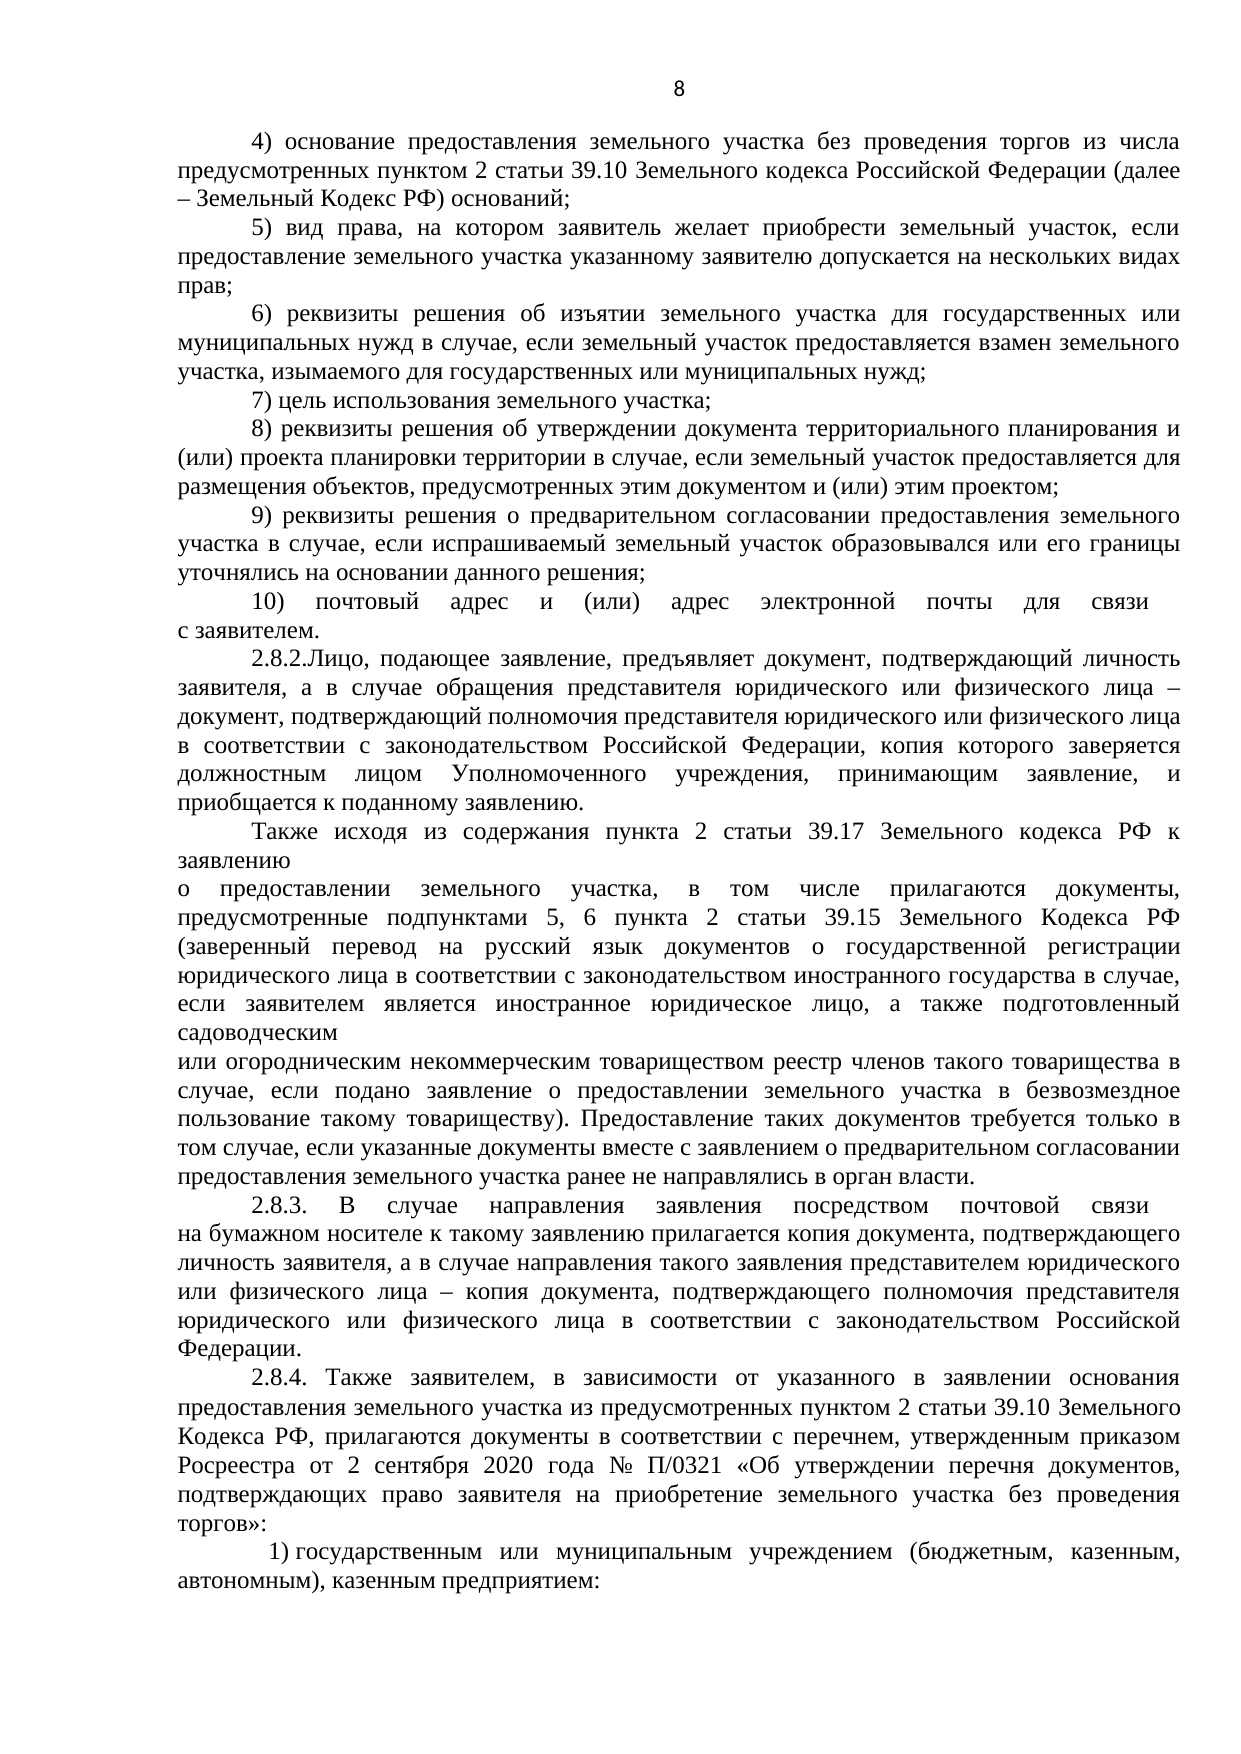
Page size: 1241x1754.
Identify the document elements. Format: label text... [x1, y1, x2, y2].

text 5) вид права, на котором заявитель желает приобрести земельный участок, если предоставление земельного участка указанному заявителю допускается на нескольких видах прав; [177, 212, 1181, 298]
text 4) основание предоставления земельного участка без проведения торгов из числа предусмотренных пунктом 2 статьи 39.10 Земельного кодекса Российской Федерации (далее – Земельный Кодекс РФ) оснований; [177, 126, 1181, 212]
text 1) государственным или муниципальным учреждением (бюджетным, казенным, автономным), казенным предприятием: [177, 1536, 1181, 1594]
text 2.8.2.Лицо, подающее заявление, предъявляет документ, подтверждающий личность заявителя, а в случае обращения представителя юридического или физического лица – документ, подтверждающий полномочия представителя юридического или физического лица в соответствии с законодательством Российской Федерации, копия которого заверяется должностным лицом Уполномоченного учреждения, принимающим заявление, и приобщается к поданному заявлению. [177, 643, 1181, 816]
text 9) реквизиты решения о предварительном согласовании предоставления земельного участка в случае, если испрашиваемый земельный участок образовывался или его границы уточнялись на основании данного решения; [177, 500, 1181, 586]
text 6) реквизиты решения об изъятии земельного участка для государственных или муниципальных нужд в случае, если земельный участок предоставляется взамен земельного участка, изымаемого для государственных или муниципальных нужд; [177, 298, 1181, 385]
text 2.8.3. В случае направления заявления посредством почтовой связи на бумажном носителе к такому заявлению прилагается копия документа, подтверждающего личность заявителя, а в случае направления такого заявления представителем юридического или физического лица – копия документа, подтверждающего полномочия представителя юридического или физического лица в соответствии с законодательством Российской Федерации. [177, 1190, 1181, 1362]
text Также исходя из содержания пункта 2 статьи 39.17 Земельного кодекса РФ к заявлению о предоставлении земельного участка, в том числе прилагаются документы, предусмотренные подпунктами 5, 6 пункта 2 статьи 39.15 Земельного Кодекса РФ (заверенный перевод на русский язык документов о государственной регистрации юридического лица в соответствии с законодательством иностранного государства в случае, если заявителем является иностранное юридическое лицо, а также подготовленный садоводческим или огородническим некоммерческим товариществом реестр членов такого товарищества в случае, если подано заявление о предоставлении земельного участка в безвозмездное пользование такому товариществу). Предоставление таких документов требуется только в том случае, если указанные документы вместе с заявлением о предварительном согласовании предоставления земельного участка ранее не направлялись в орган власти. [177, 816, 1181, 1190]
text 8) реквизиты решения об утверждении документа территориального планирования и (или) проекта планировки территории в случае, если земельный участок предоставляется для размещения объектов, предусмотренных этим документом и (или) этим проектом; [177, 413, 1181, 500]
text 10) почтовый адрес и (или) адрес электронной почты для связи с заявителем. [177, 586, 1181, 643]
text 2.8.4. Также заявителем, в зависимости от указанного в заявлении основания предоставления земельного участка из предусмотренных пунктом 2 статьи 39.10 Земельного Кодекса РФ, прилагаются документы в соответствии с перечнем, утвержденным приказом Росреестра от 2 сентября 2020 года № П/0321 «Об утверждении перечня документов, подтверждающих право заявителя на приобретение земельного участка без проведения торгов»: [177, 1362, 1181, 1536]
text 7) цель использования земельного участка; [177, 385, 1181, 413]
